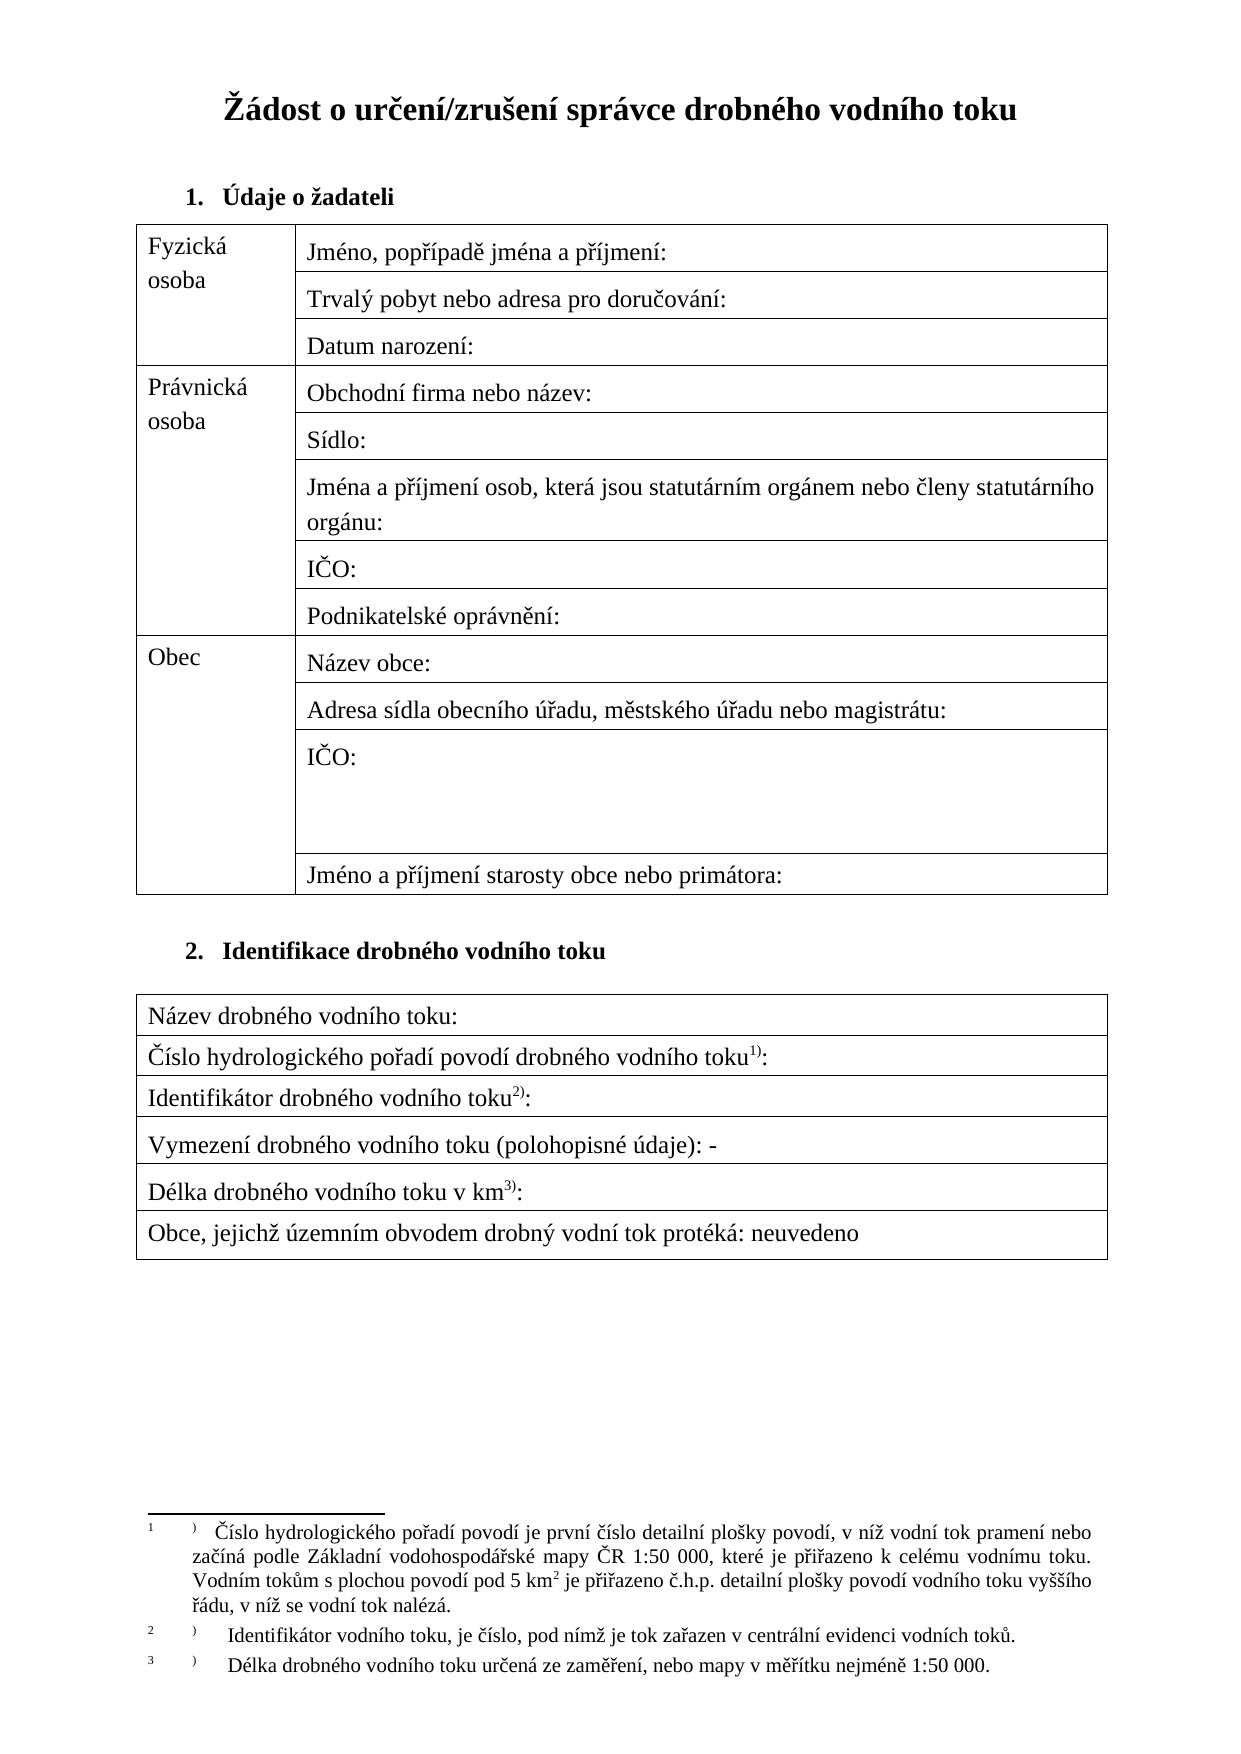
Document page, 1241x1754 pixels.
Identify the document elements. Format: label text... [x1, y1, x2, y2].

table_cell IČO: [296, 541, 1107, 587]
table_cell Číslo hydrologického pořadí povodí drobného vodního toku): [137, 1036, 1107, 1075]
table_cell Identifikátor drobného vodního toku): [137, 1076, 1107, 1116]
table_cell Název obce: [296, 636, 1107, 682]
table_cell Obce, jejichž územním obvodem drobný vodní tok protéká: neuvedeno [137, 1211, 1107, 1258]
list Identifikace drobného vodního toku [185, 936, 1092, 965]
table_cell Adresa sídla obecního úřadu, městského úřadu nebo magistrátu: [296, 683, 1107, 729]
table_cell Obchodní firma nebo název: [296, 366, 1107, 412]
table_cell Jméno a příjmení starosty obce nebo primátora: [296, 854, 1107, 894]
table_cell Sídlo: [296, 413, 1107, 459]
table_cell Datum narození: [296, 319, 1107, 365]
table_cell Obec [137, 636, 295, 894]
table_cell Délka drobného vodního toku v km): [137, 1164, 1107, 1210]
table_header Fyzická osoba [137, 225, 295, 365]
table_header Jméno, popřípadě jména a příjmení: [296, 225, 1107, 271]
table_cell Právnická osoba [137, 366, 295, 634]
text Žádost o určení/zrušení správce drobného vodního toku [148, 89, 1092, 128]
list Údaje o žadateli [185, 182, 1092, 211]
table_cell IČO: [296, 730, 1107, 853]
table_cell Jména a příjmení osob, která jsou statutárním orgánem nebo členy statutárního orgánu: [296, 460, 1107, 540]
table_cell Vymezení drobného vodního toku (polohopisné údaje): - [137, 1117, 1107, 1163]
table_header Název drobného vodního toku: [137, 995, 1107, 1034]
table_cell Podnikatelské oprávnění: [296, 589, 1107, 634]
table_cell Trvalý pobyt nebo adresa pro doručování: [296, 272, 1107, 318]
